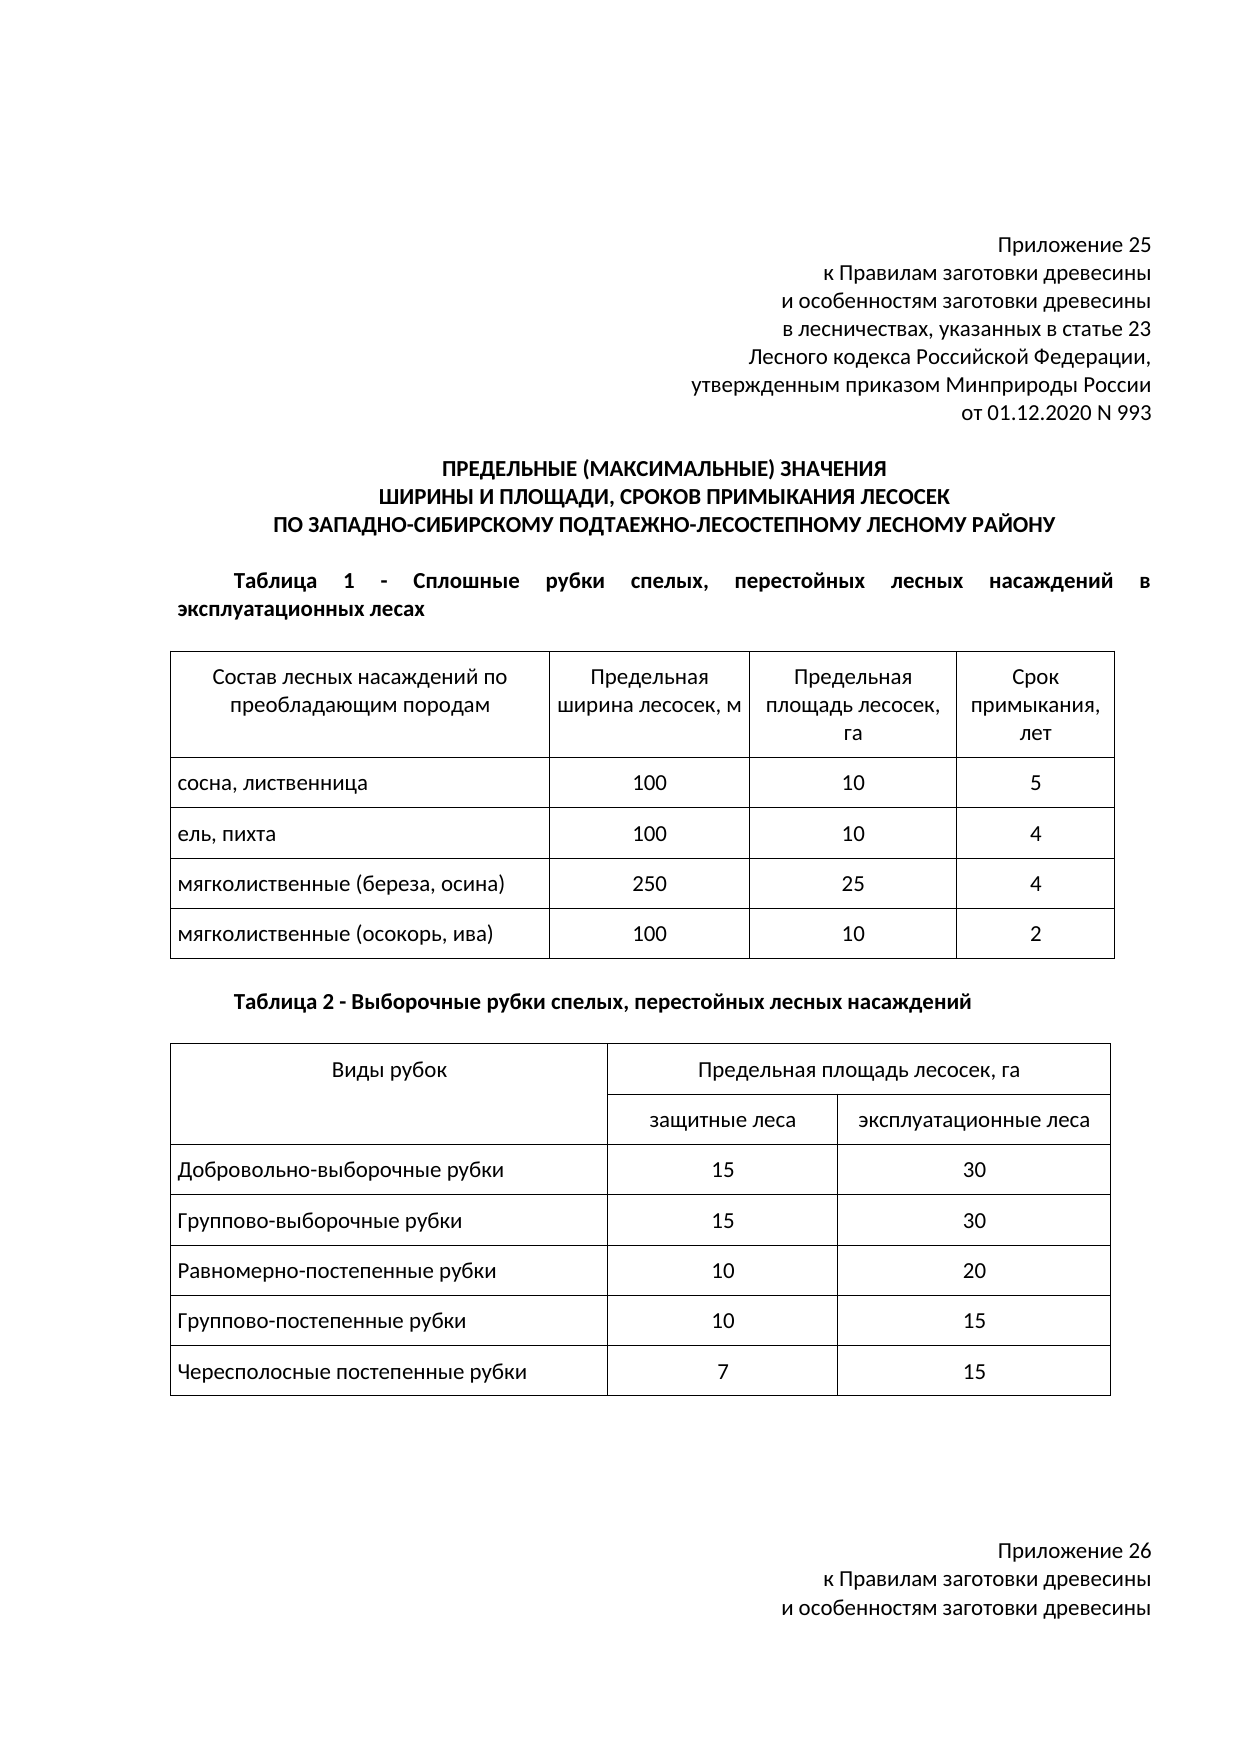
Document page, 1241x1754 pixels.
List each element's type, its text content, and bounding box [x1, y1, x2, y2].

text к Правилам заготовки древесины [177, 258, 1152, 286]
table_cell 15 [608, 1145, 837, 1194]
title ШИРИНЫ И ПЛОЩАДИ, СРОКОВ ПРИМЫКАНИЯ ЛЕСОСЕК [177, 482, 1152, 510]
table_cell ель, пихта [171, 808, 549, 857]
table_cell мягколиственные (береза, осина) [171, 859, 549, 908]
text утвержденным приказом Минприроды России [177, 370, 1152, 398]
title ПО ЗАПАДНО-СИБИРСКОМУ ПОДТАЕЖНО-ЛЕСОСТЕПНОМУ ЛЕСНОМУ РАЙОНУ [177, 510, 1152, 538]
table_cell 2 [957, 909, 1114, 958]
title Таблица 2 - Выборочные рубки спелых, перестойных лесных насаждений [177, 987, 1152, 1015]
table_cell 4 [957, 808, 1114, 857]
text к Правилам заготовки древесины [177, 1564, 1152, 1593]
table_cell мягколиственные (осокорь, ива) [171, 909, 549, 958]
table_cell эксплуатационные леса [838, 1095, 1110, 1144]
text и особенностям заготовки древесины [177, 1593, 1152, 1621]
table_cell 10 [750, 758, 956, 807]
text от 01.12.2020 N 993 [177, 398, 1152, 426]
table_cell Равномерно-постепенные рубки [171, 1246, 607, 1295]
table_cell 7 [608, 1346, 837, 1395]
table_cell сосна, лиственница [171, 758, 549, 807]
table_header Предельная площадь лесосек, га [608, 1044, 1110, 1093]
text Приложение 25 [177, 230, 1152, 258]
table_cell 100 [550, 808, 749, 857]
table_cell 15 [608, 1195, 837, 1244]
table_cell 15 [838, 1346, 1110, 1395]
table_cell защитные леса [608, 1095, 837, 1144]
text Приложение 26 [177, 1537, 1152, 1564]
table_cell Группово-выборочные рубки [171, 1195, 607, 1244]
table_cell 4 [957, 859, 1114, 908]
table_cell Группово-постепенные рубки [171, 1296, 607, 1345]
table_cell 25 [750, 859, 956, 908]
table_header Состав лесных насаждений по преобладающим породам [171, 652, 549, 757]
table_cell 30 [838, 1145, 1110, 1194]
text и особенностям заготовки древесины [177, 286, 1152, 314]
table_cell 10 [750, 808, 956, 857]
text в лесничествах, указанных в статье 23 [177, 314, 1152, 342]
table_cell 10 [750, 909, 956, 958]
table_cell 10 [608, 1246, 837, 1295]
table_cell 100 [550, 758, 749, 807]
table_header Предельная ширина лесосек, м [550, 652, 749, 757]
table_cell 5 [957, 758, 1114, 807]
table_cell 20 [838, 1246, 1110, 1295]
table_cell 15 [838, 1296, 1110, 1345]
table_header Предельная площадь лесосек, га [750, 652, 956, 757]
table_cell 10 [608, 1296, 837, 1345]
table_cell Чересполосные постепенные рубки [171, 1346, 607, 1395]
table_header Виды рубок [171, 1044, 607, 1144]
table_cell 250 [550, 859, 749, 908]
title Таблица 1 - Сплошные рубки спелых, перестойных лесных насаждений в эксплуатационных лесах [177, 566, 1152, 622]
title ПРЕДЕЛЬНЫЕ (МАКСИМАЛЬНЫЕ) ЗНАЧЕНИЯ [177, 454, 1152, 482]
table_cell Добровольно-выборочные рубки [171, 1145, 607, 1194]
table_header Срок примыкания, лет [957, 652, 1114, 757]
text Лесного кодекса Российской Федерации, [177, 342, 1152, 370]
table_cell 30 [838, 1195, 1110, 1244]
table_cell 100 [550, 909, 749, 958]
